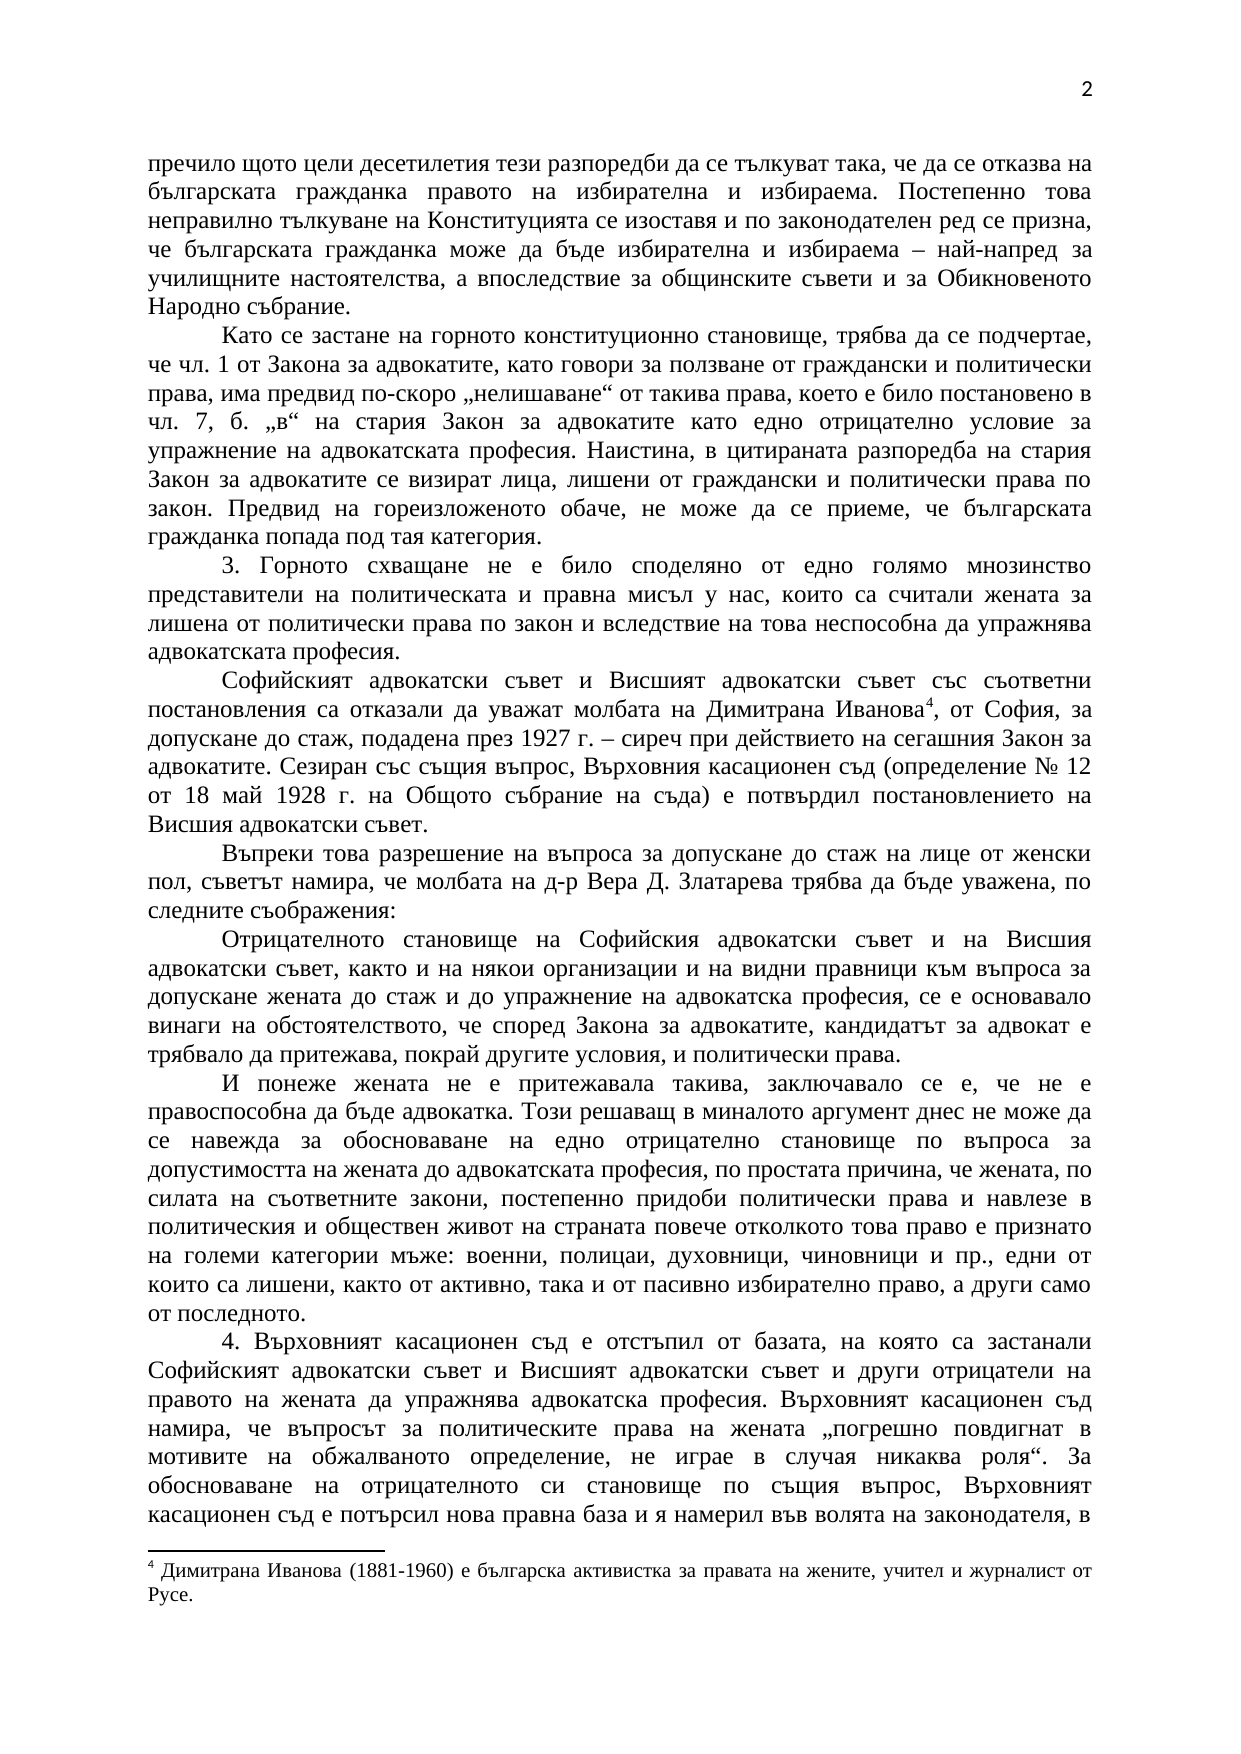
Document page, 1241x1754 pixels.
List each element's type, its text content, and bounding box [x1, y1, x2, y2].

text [148, 148, 1093, 320]
text 3. Горното схващане не е било споделяно от едно голямо мнозинство представители на политическата и правна мисъл у нас, които са считали жената за лишена от политически права по закон и вследствие на това неспособна да упражнява адвокатската професия. [148, 550, 1093, 665]
text Отрицателното становище на Софийския адвокатски съвет и на Висшия адвокатски съвет, както и на някои организации и на видни правници към въпроса за допускане жената до стаж и до упражнение на адвокатска професия, се е основавало винаги на обстоятелството, че според Закона за адвокатите, кандидатът за адвокат е трябвало да притежава, покрай другите условия, и политически права. [148, 924, 1093, 1068]
text Софийският адвокатски съвет и Висшият адвокатски съвет със съответни постановления са отказали да уважат молбата на Димитрана Иванова, от София, за допускане до стаж, подадена през 1927 г. – сиреч при действието на сегашния Закон за адвокатите. Сезиран със същия въпрос, Върховния касационен съд (определение № 12 от 18 май 1928 г. на Общото събрание на съда) е потвърдил постановлението на Висшия адвокатски съвет. [148, 665, 1093, 838]
text Въпреки това разрешение на въпроса за допускане до стаж на лице от женски пол, съветът намира, че молбата на д-р Вера Д. Златарева трябва да бъде уважена, по следните съображения: [148, 838, 1093, 924]
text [148, 1326, 1093, 1528]
text И понеже жената не е притежавала такива, заключавало се е, че не е правоспособна да бъде адвокатка. Този решаващ в миналото аргумент днес не може да се навежда за обосноваване на едно отрицателно становище по въпроса за допустимостта на жената до адвокатската професия, по простата причина, че жената, по силата на съответните закони, постепенно придоби политически права и навлезе в политическия и обществен живот на страната повече отколкото това право е признато на големи категории мъже: военни, полицаи, духовници, чиновници и пр., едни от които са лишени, както от активно, така и от пасивно избирателно право, а други само от последното. [148, 1068, 1093, 1326]
text Като се застане на горното конституционно становище, трябва да се подчертае, че чл. 1 от Закона за адвокатите, като говори за ползване от граждански и политически права, има предвид по-скоро „нелишаване“ от такива права, което е било постановено в чл. 7, б. „в“ на стария Закон за адвокатите като едно отрицателно условие за упражнение на адвокатската професия. Наистина, в цитираната разпоредба на стария Закон за адвокатите се визират лица, лишени от граждански и политически права по закон. Предвид на гореизложеното обаче, не може да се приеме, че българската гражданка попада под тая категория. [148, 320, 1093, 550]
